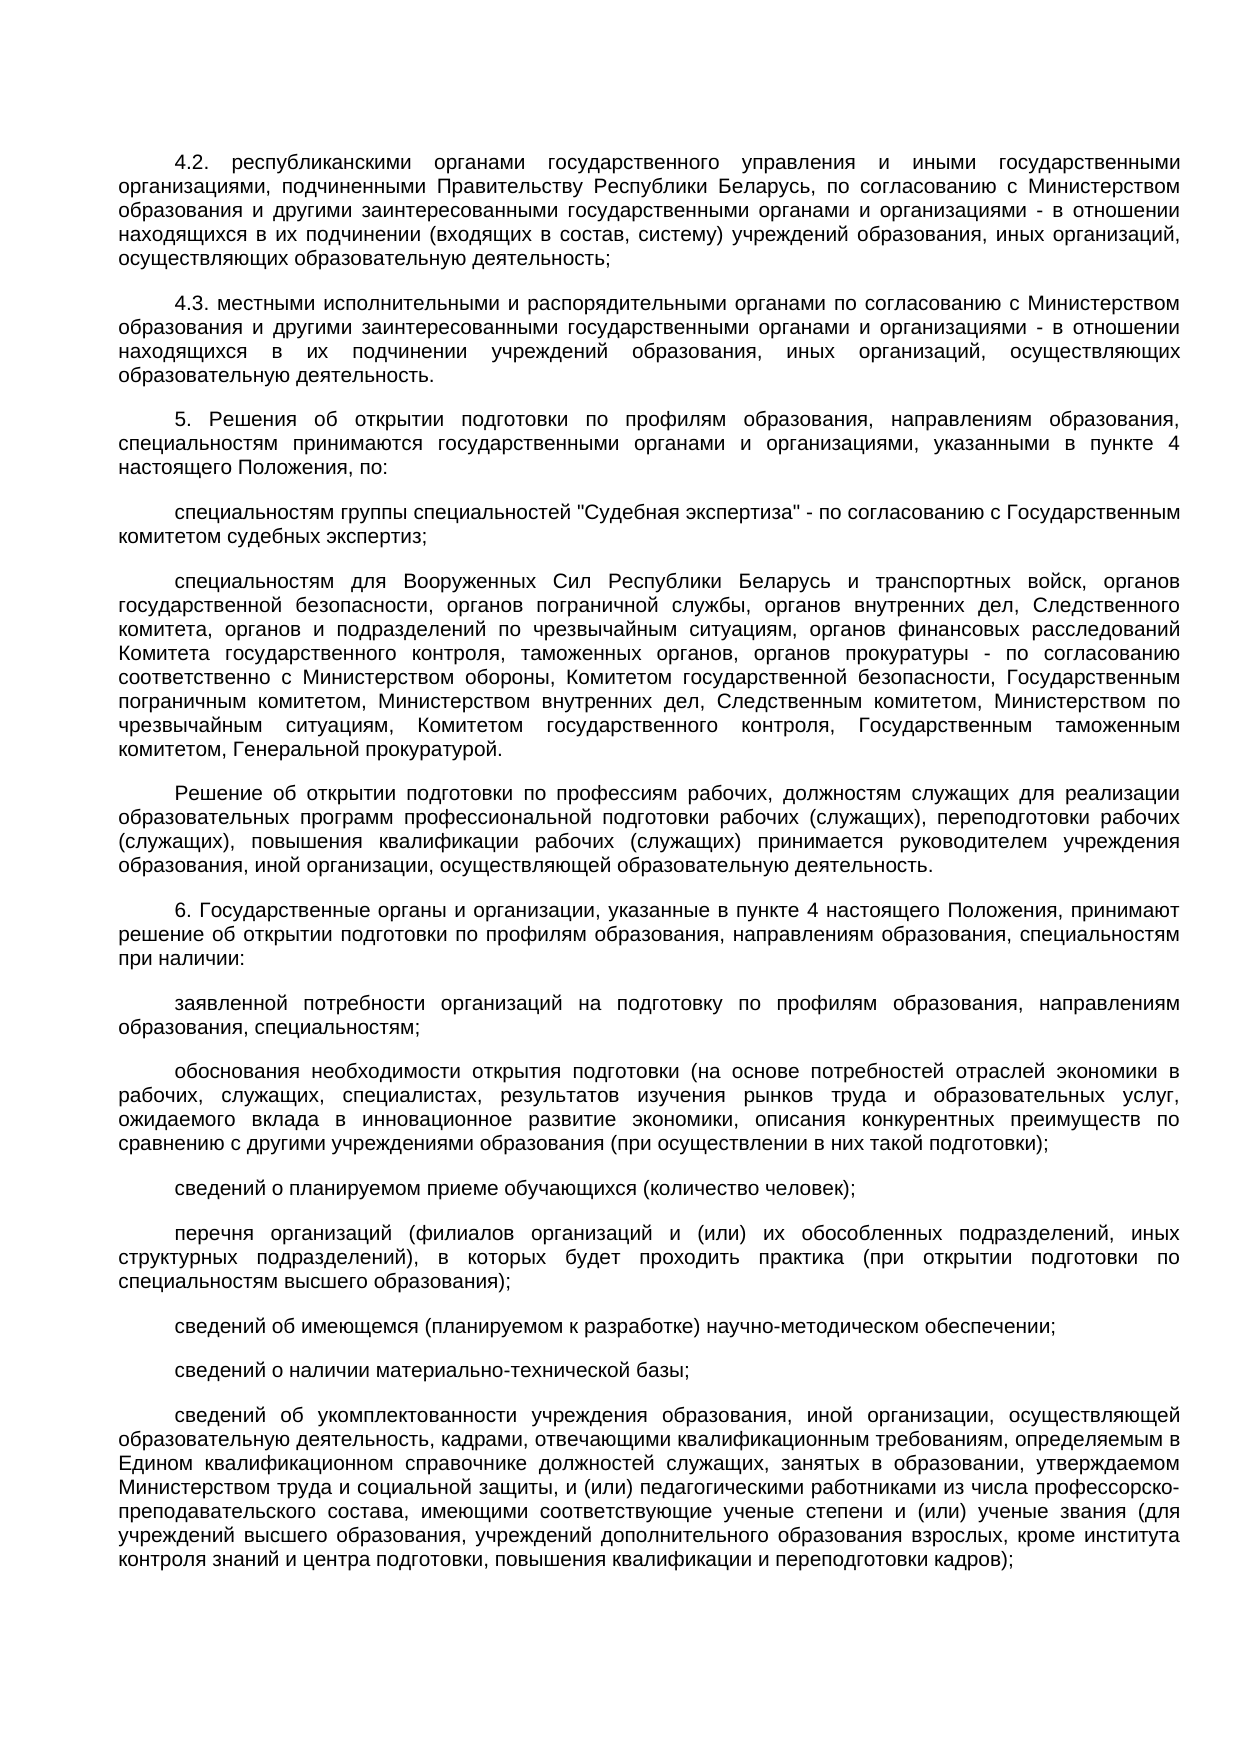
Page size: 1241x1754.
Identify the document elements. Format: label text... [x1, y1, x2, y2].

text Решение об открытии подготовки по профессиям рабочих, должностям служащих для реализации образовательных программ профессиональной подготовки рабочих (служащих), переподготовки рабочих (служащих), повышения квалификации рабочих (служащих) принимается руководителем учреждения образования, иной организации, осуществляющей образовательную деятельность. [118, 781, 1181, 877]
text 4.3. местными исполнительными и распорядительными органами по согласованию с Министерством образования и другими заинтересованными государственными органами и организациями - в отношении находящихся в их подчинении учреждений образования, иных организаций, осуществляющих образовательную деятельность. [118, 291, 1181, 386]
text специальностям группы специальностей "Судебная экспертиза" - по согласованию с Государственным комитетом судебных экспертиз; [118, 500, 1181, 548]
text обоснования необходимости открытия подготовки (на основе потребностей отраслей экономики в рабочих, служащих, специалистах, результатов изучения рынков труда и образовательных услуг, ожидаемого вклада в инновационное развитие экономики, описания конкурентных преимуществ по сравнению с другими учреждениями образования (при осуществлении в них такой подготовки); [118, 1059, 1181, 1155]
text 5. Решения об открытии подготовки по профилям образования, направлениям образования, специальностям принимаются государственными органами и организациями, указанными в пункте 4 настоящего Положения, по: [118, 407, 1181, 479]
text сведений о планируемом приеме обучающихся (количество человек); [118, 1176, 1181, 1200]
text сведений об имеющемся (планируемом к разработке) научно-методическом обеспечении; [118, 1313, 1181, 1337]
text заявленной потребности организаций на подготовку по профилям образования, направлениям образования, специальностям; [118, 991, 1181, 1038]
text сведений о наличии материально-технической базы; [118, 1358, 1181, 1382]
text перечня организаций (филиалов организаций и (или) их обособленных подразделений, иных структурных подразделений), в которых будет проходить практика (при открытии подготовки по специальностям высшего образования); [118, 1221, 1181, 1293]
text специальностям для Вооруженных Сил Республики Беларусь и транспортных войск, органов государственной безопасности, органов пограничной службы, органов внутренних дел, Следственного комитета, органов и подразделений по чрезвычайным ситуациям, органов финансовых расследований Комитета государственного контроля, таможенных органов, органов прокуратуры - по согласованию соответственно с Министерством обороны, Комитетом государственной безопасности, Государственным пограничным комитетом, Министерством внутренних дел, Следственным комитетом, Министерством по чрезвычайным ситуациям, Комитетом государственного контроля, Государственным таможенным комитетом, Генеральной прокуратурой. [118, 569, 1181, 760]
text 6. Государственные органы и организации, указанные в пункте 4 настоящего Положения, принимают решение об открытии подготовки по профилям образования, направлениям образования, специальностям при наличии: [118, 898, 1181, 970]
text 4.2. республиканскими органами государственного управления и иными государственными организациями, подчиненными Правительству Республики Беларусь, по согласованию с Министерством образования и другими заинтересованными государственными органами и организациями - в отношении находящихся в их подчинении (входящих в состав, систему) учреждений образования, иных организаций, осуществляющих образовательную деятельность; [118, 150, 1181, 270]
text сведений об укомплектованности учреждения образования, иной организации, осуществляющей образовательную деятельность, кадрами, отвечающими квалификационным требованиям, определяемым в Едином квалификационном справочнике должностей служащих, занятых в образовании, утверждаемом Министерством труда и социальной защиты, и (или) педагогическими работниками из числа профессорско-преподавательского состава, имеющими соответствующие ученые степени и (или) ученые звания (для учреждений высшего образования, учреждений дополнительного образования взрослых, кроме института контроля знаний и центра подготовки, повышения квалификации и переподготовки кадров); [118, 1403, 1181, 1571]
